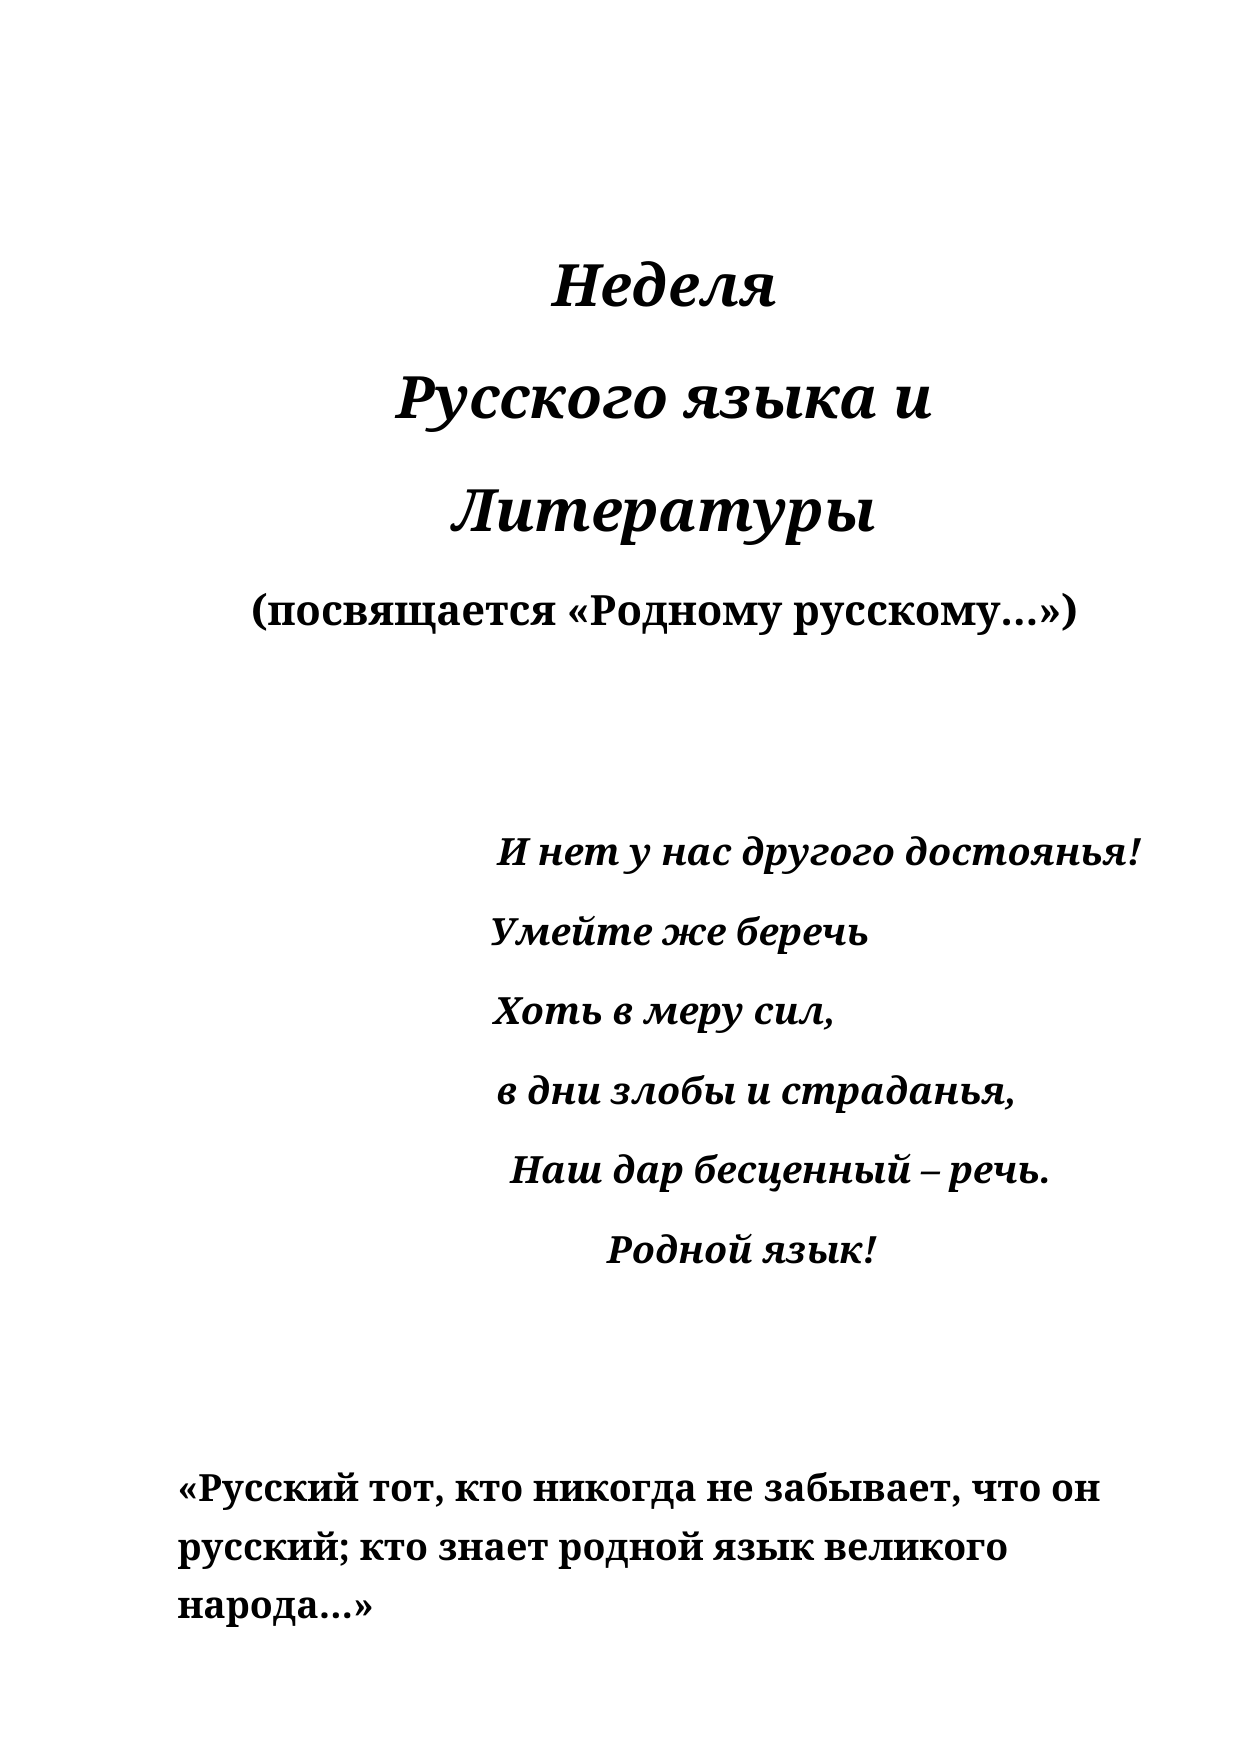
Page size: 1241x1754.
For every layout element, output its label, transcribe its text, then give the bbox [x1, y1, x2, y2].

text Умейте же беречь [177, 905, 1152, 956]
text Неделя [177, 244, 1152, 324]
text Наш дар бесценный – речь. [177, 1144, 1152, 1195]
text в дни злобы и страданья, [177, 1064, 1152, 1115]
text Хоть в меру сил, [177, 985, 1152, 1036]
text «Русский тот, кто никогда не забывает, что он русский; кто знает родной язык великого народа…» [177, 1462, 1152, 1630]
text (посвящается «Родному русскому…») [177, 581, 1152, 637]
text Родной язык! [177, 1223, 1152, 1274]
text Литературы [177, 468, 1152, 548]
text И нет у нас другого достоянья! [177, 826, 1152, 877]
text Русского языка и [177, 356, 1152, 436]
